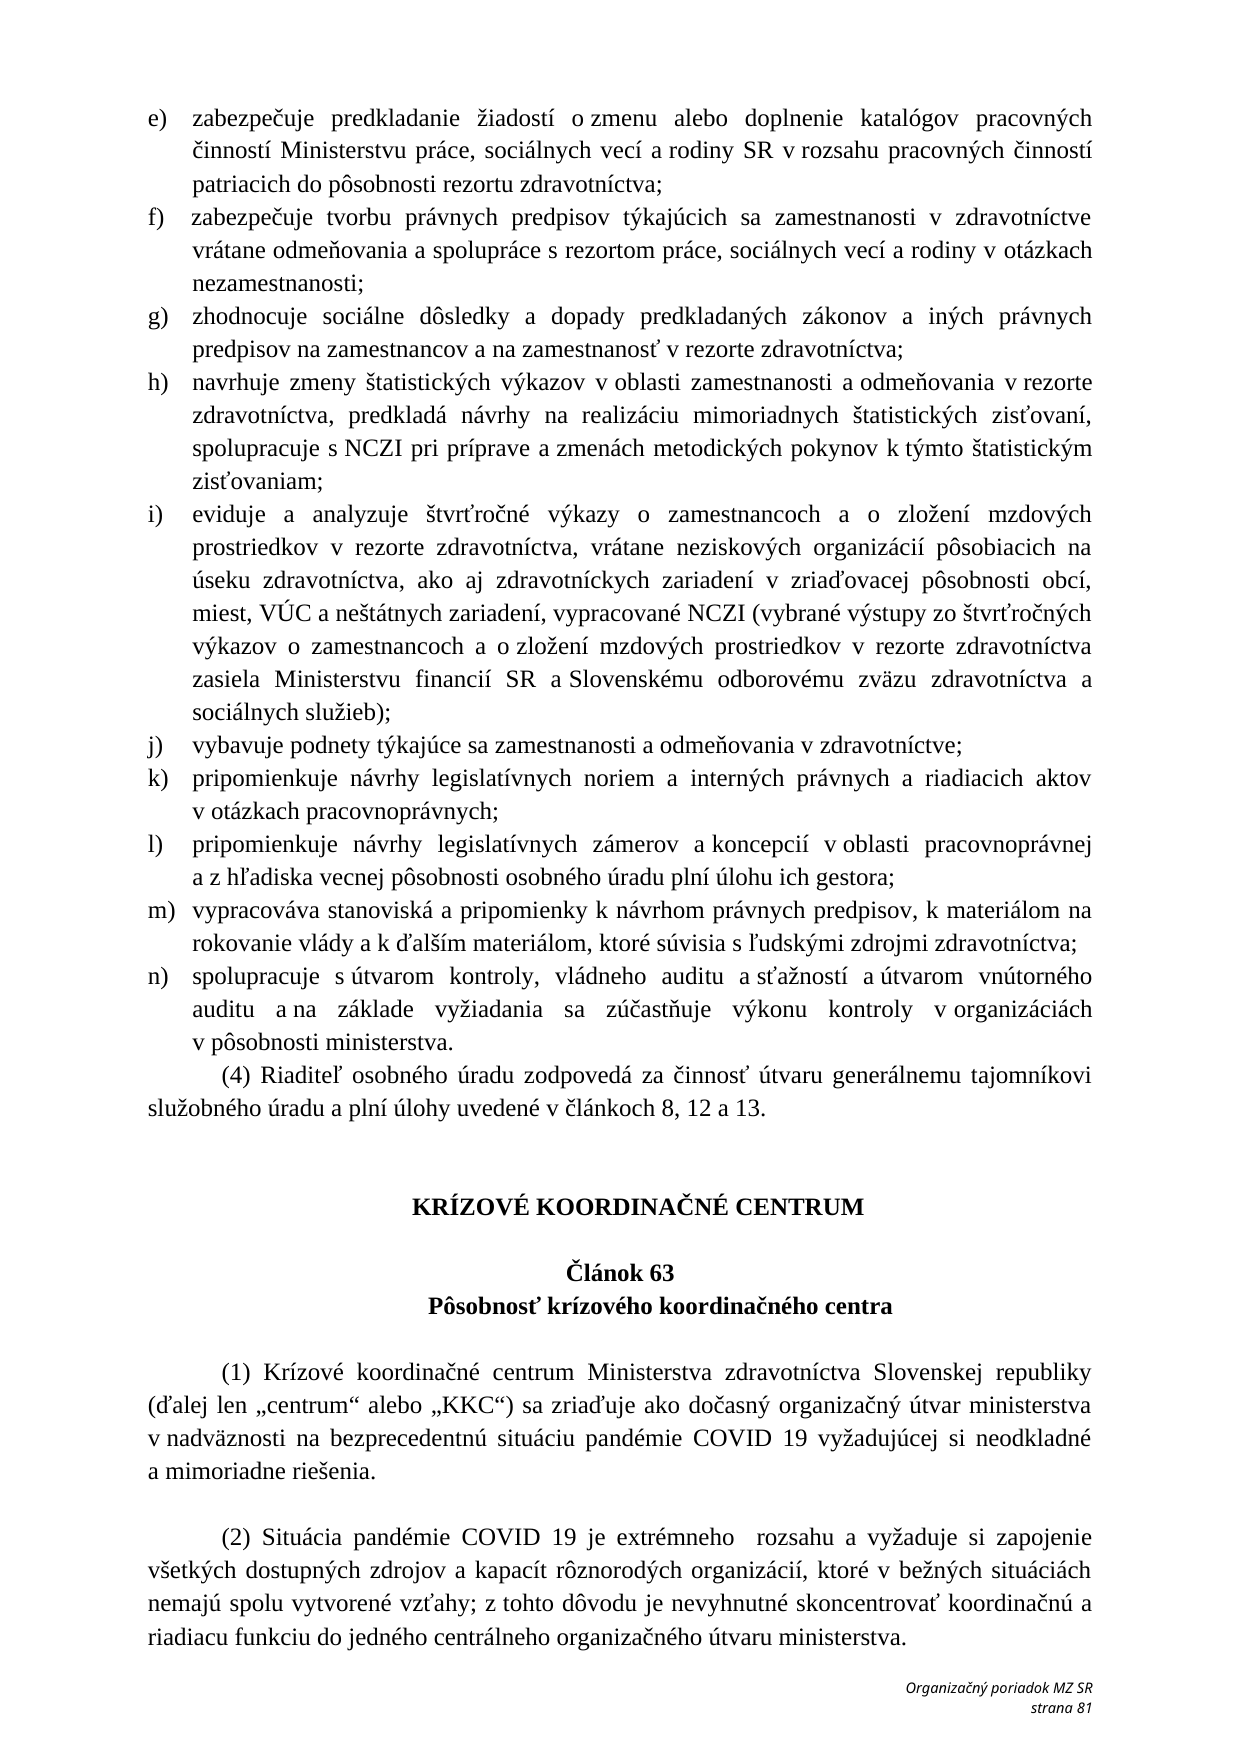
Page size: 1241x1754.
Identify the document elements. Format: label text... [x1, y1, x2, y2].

text j) vybavuje podnety týkajúce sa zamestnanosti a odmeňovania v zdravotníctve; [148, 730, 1092, 759]
list pripomienkuje návrhy legislatívnych zámerov a koncepcií v oblasti pracovnoprávnej a z hľadiska vecnej pôsobnosti osobného úradu plní úlohu ich gestora; [148, 829, 1092, 891]
text f) zabezpečuje tvorbu právnych predpisov týkajúcich sa zamestnanosti v zdravotníctve vrátane odmeňovania a spolupráce s rezortom práce, sociálnych vecí a rodiny v otázkach nezamestnanosti; [148, 202, 1092, 296]
text i) eviduje a analyzuje štvrťročné výkazy o zamestnancoch a o zložení mzdových prostriedkov v rezorte zdravotníctva, vrátane neziskových organizácií pôsobiacich na úseku zdravotníctva, ako aj zdravotníckych zariadení v zriaďovacej pôsobnosti obcí, miest, VÚC a neštátnych zariadení, vypracované NCZI (vybrané výstupy zo štvrťročných výkazov o zamestnancoch a o zložení mzdových prostriedkov v rezorte zdravotníctva zasiela Ministerstvu financií SR a Slovenskému odborovému zväzu zdravotníctva a sociálnych služieb); [148, 499, 1092, 726]
text h) navrhuje zmeny štatistických výkazov v oblasti zamestnanosti a odmeňovania v rezorte zdravotníctva, predkladá návrhy na realizáciu mimoriadnych štatistických zisťovaní, spolupracuje s NCZI pri príprave a zmenách metodických pokynov k týmto štatistickým zisťovaniam; [148, 367, 1092, 494]
text Pôsobnosť krízového koordinačného centra [184, 1291, 1092, 1320]
list pripomienkuje návrhy legislatívnych noriem a interných právnych a riadiacich aktov v otázkach pracovnoprávnych; [148, 763, 1092, 825]
text Článok 63 [148, 1258, 1092, 1287]
text KRÍZOVÉ KOORDINAČNÉ CENTRUM [184, 1192, 1092, 1221]
list vypracováva stanoviská a pripomienky k návrhom právnych predpisov, k materiálom na rokovanie vlády a k ďalším materiálom, ktoré súvisia s ľudskými zdrojmi zdravotníctva; [148, 895, 1092, 957]
text (4) Riaditeľ osobného úradu zodpovedá za činnosť útvaru generálnemu tajomníkovi služobného úradu a plní úlohy uvedené v článkoch 8, 12 a 13. [148, 1060, 1092, 1122]
text e) zabezpečuje predkladanie žiadostí o zmenu alebo doplnenie katalógov pracovných činností Ministerstvu práce, sociálnych vecí a rodiny SR v rozsahu pracovných činností patriacich do pôsobnosti rezortu zdravotníctva; [148, 103, 1092, 197]
text (2) Situácia pandémie COVID 19 je extrémneho rozsahu a vyžaduje si zapojenie všetkých dostupných zdrojov a kapacít rôznorodých organizácií, ktoré v bežných situáciách nemajú spolu vytvorené vzťahy; z tohto dôvodu je nevyhnutné skoncentrovať koordinačnú a riadiacu funkciu do jedného centrálneho organizačného útvaru ministerstva. [148, 1522, 1092, 1650]
text (1) Krízové koordinačné centrum Ministerstva zdravotníctva Slovenskej republiky (ďalej len „centrum“ alebo „KKC“) sa zriaďuje ako dočasný organizačný útvar ministerstva v nadväznosti na bezprecedentnú situáciu pandémie COVID 19 vyžadujúcej si neodkladné a mimoriadne riešenia. [148, 1357, 1092, 1485]
text g) zhodnocuje sociálne dôsledky a dopady predkladaných zákonov a iných právnych predpisov na zamestnancov a na zamestnanosť v rezorte zdravotníctva; [148, 301, 1092, 362]
list spolupracuje s útvarom kontroly, vládneho auditu a sťažností a útvarom vnútorného auditu a na základe vyžiadania sa zúčastňuje výkonu kontroly v organizáciách v pôsobnosti ministerstva. [148, 961, 1092, 1056]
